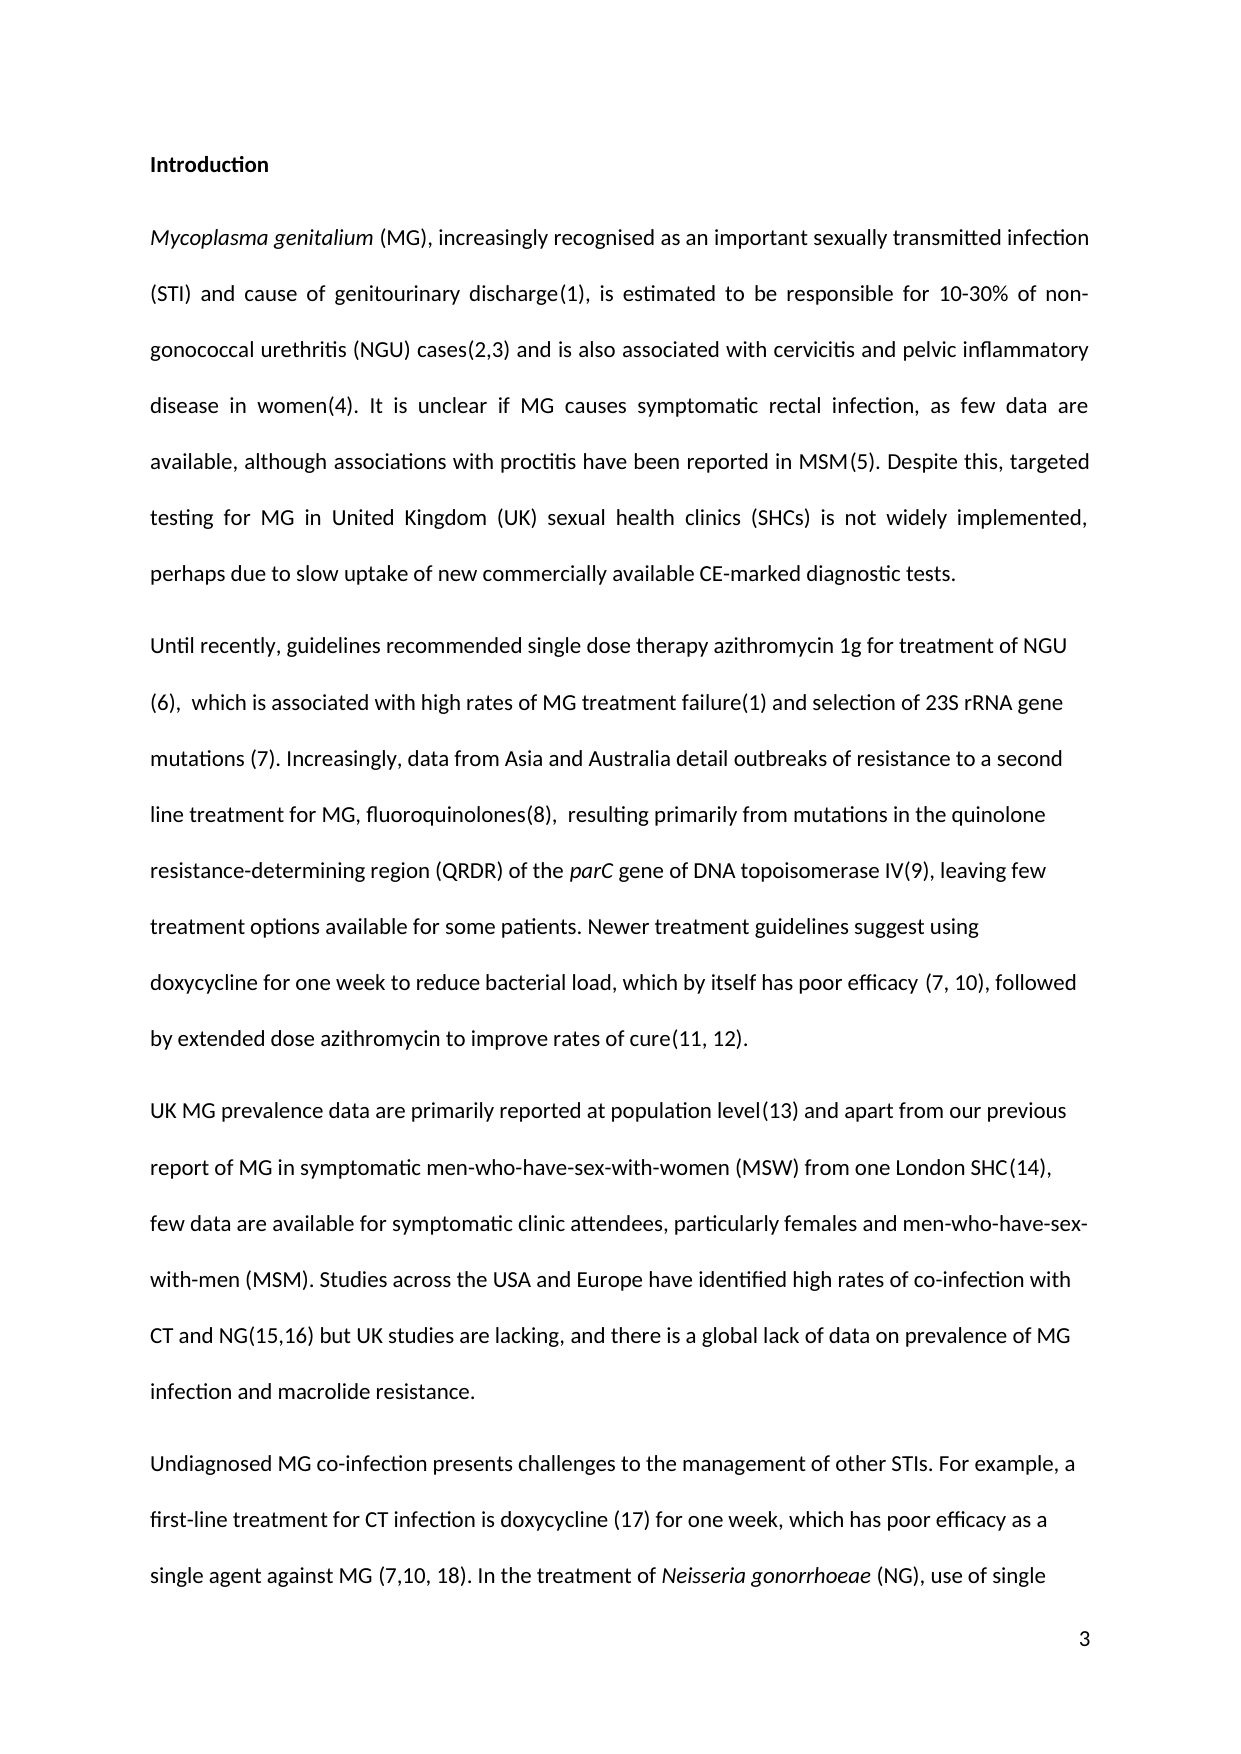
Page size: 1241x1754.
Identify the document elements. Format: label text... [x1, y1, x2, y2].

text Mycoplasma genitalium (MG), increasingly recognised as an important sexually transmitted infection (STI) and cause of genitourinary discharge(1), is estimated to be responsible for 10-30% of non-gonococcal urethritis (NGU) cases(2,3) and is also associated with cervicitis and pelvic inflammatory disease in women(4). It is unclear if MG causes symptomatic rectal infection, as few data are available, although associations with proctitis have been reported in MSM(5). Despite this, targeted testing for MG in United Kingdom (UK) sexual health clinics (SHCs) is not widely implemented, perhaps due to slow uptake of new commercially available CE-marked diagnostic tests. [150, 223, 1090, 587]
text Until recently, guidelines recommended single dose therapy azithromycin 1g for treatment of NGU (6), which is associated with high rates of MG treatment failure(1) and selection of 23S rRNA gene mutations (7). Increasingly, data from Asia and Australia detail outbreaks of resistance to a second line treatment for MG, fluoroquinolones(8), resulting primarily from mutations in the quinolone resistance-determining region (QRDR) of the parC gene of DNA topoisomerase IV(9), leaving few treatment options available for some patients. Newer treatment guidelines suggest using doxycycline for one week to reduce bacterial load, which by itself has poor efficacy (7, 10), followed by extended dose azithromycin to improve rates of cure(11, 12). [150, 632, 1090, 1052]
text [150, 1449, 1090, 1590]
text UK MG prevalence data are primarily reported at population level(13) and apart from our previous report of MG in symptomatic men-who-have-sex-with-women (MSW) from one London SHC(14), few data are available for symptomatic clinic attendees, particularly females and men-who-have-sex-with-men (MSM). Studies across the USA and Europe have identified high rates of co-infection with CT and NG(15,16) but UK studies are lacking, and there is a global lack of data on prevalence of MG infection and macrolide resistance. [150, 1097, 1090, 1405]
text Introduction [150, 150, 1090, 178]
